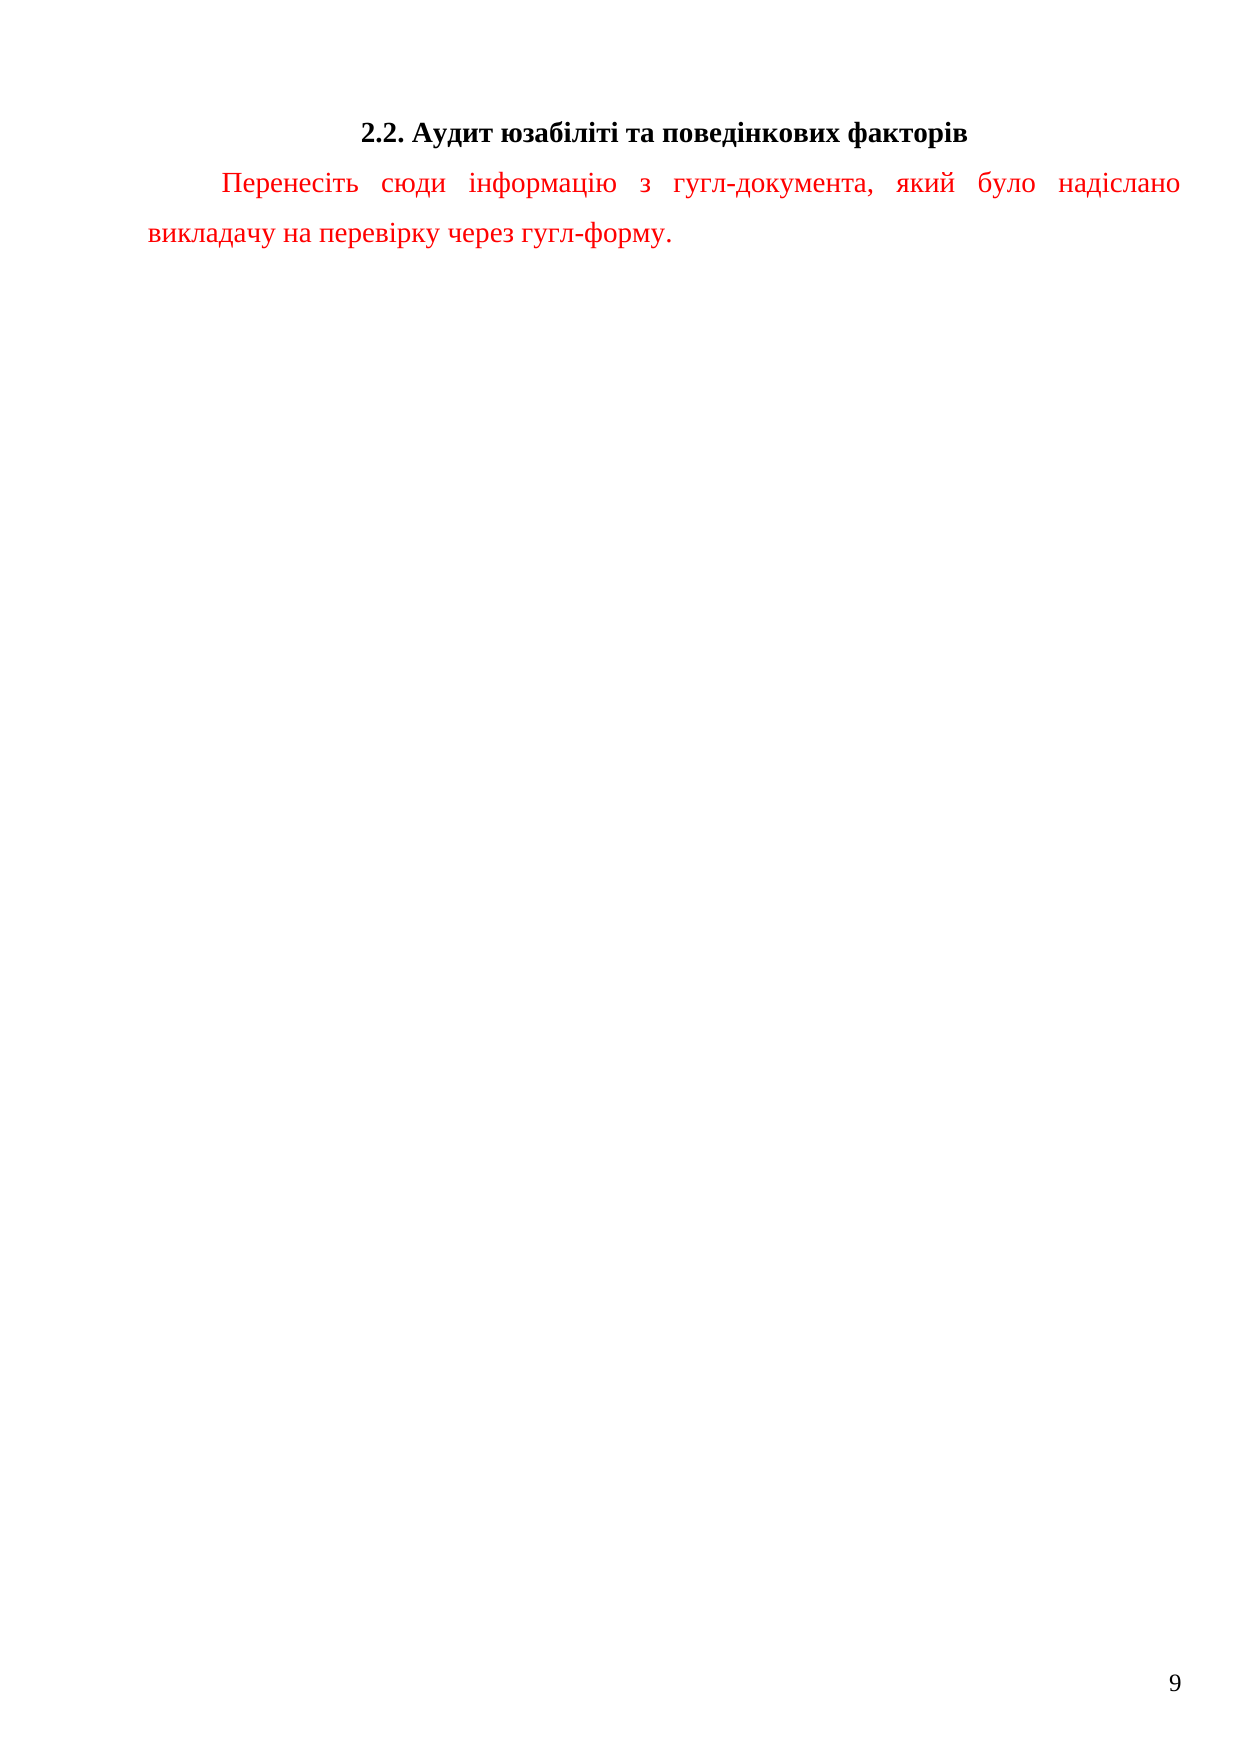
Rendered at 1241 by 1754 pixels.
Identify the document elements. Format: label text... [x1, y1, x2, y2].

text Перенесіть сюди інформацію з гугл-документа, який було надіслано викладачу на перевірку через гугл-форму. [148, 165, 1181, 249]
subtitle 2.2. Аудит юзабіліті та поведінкових факторів [148, 115, 1181, 148]
